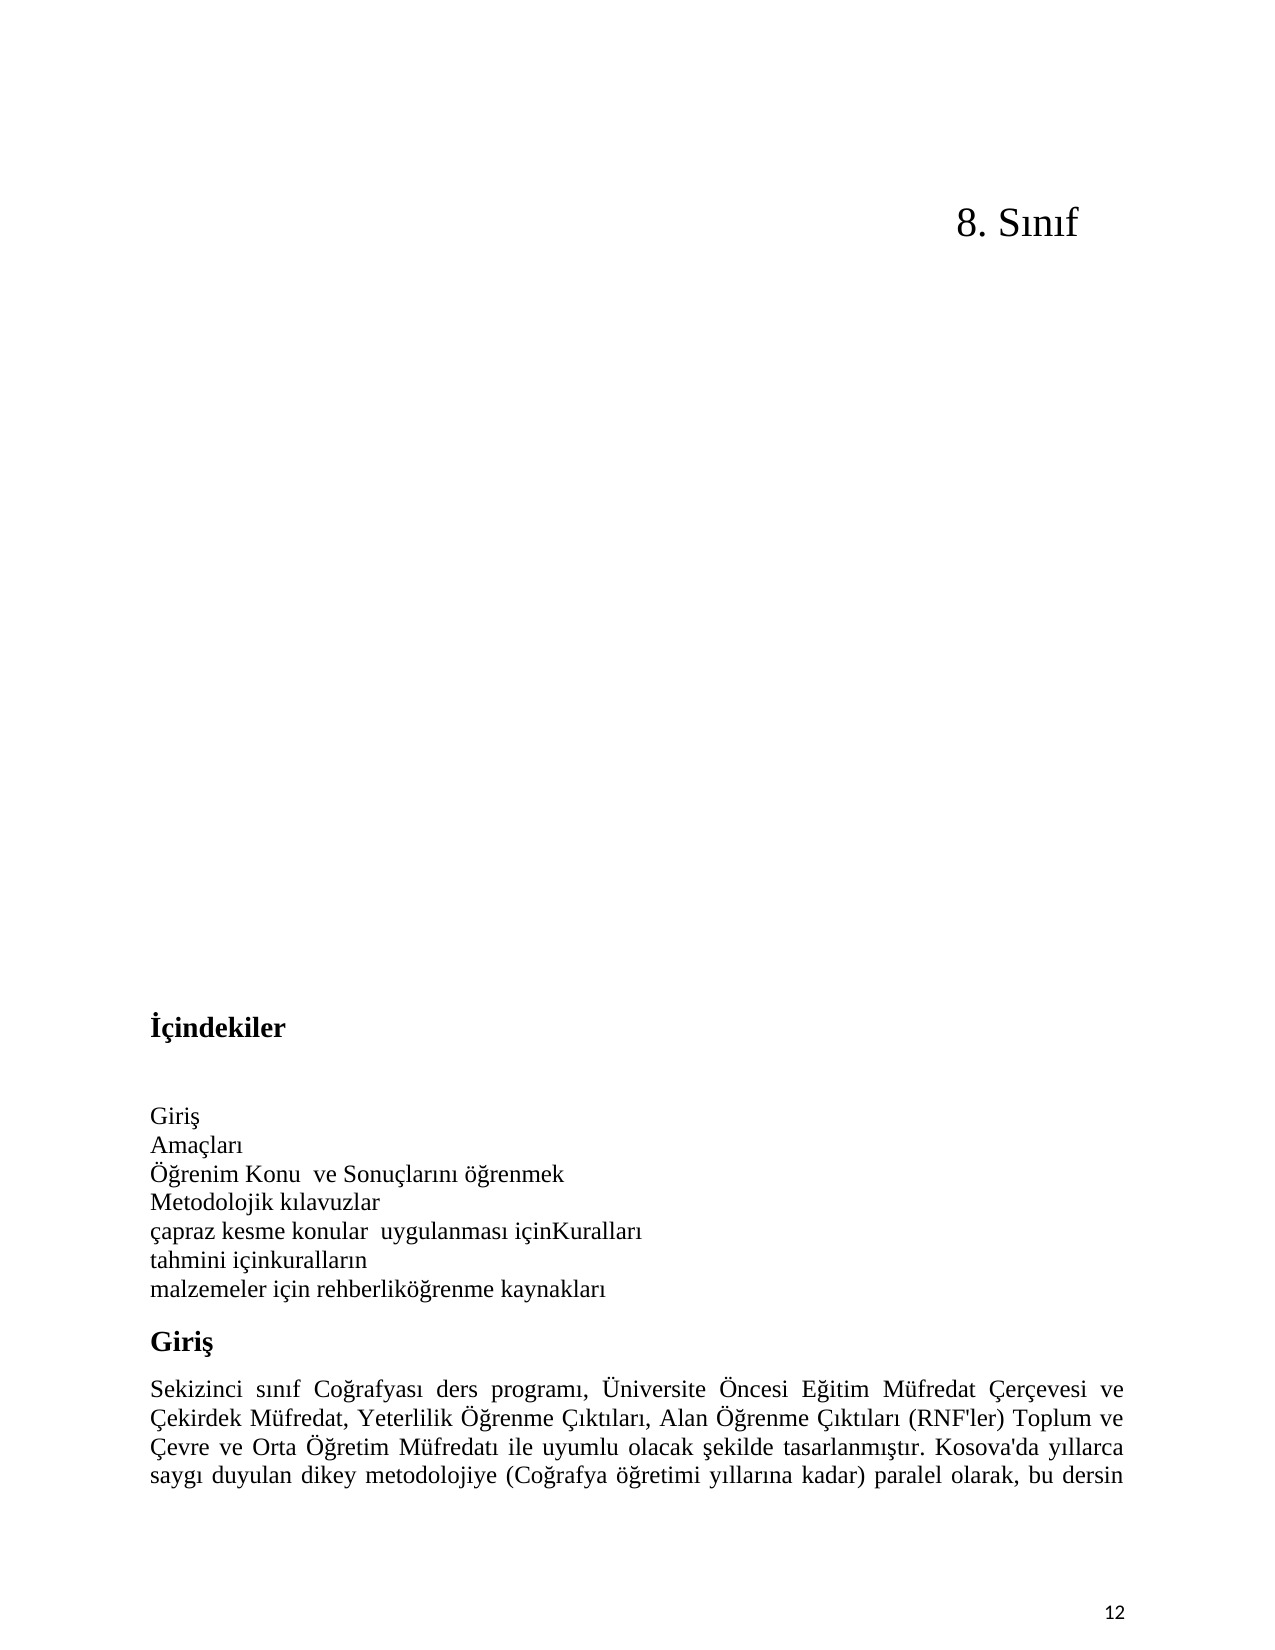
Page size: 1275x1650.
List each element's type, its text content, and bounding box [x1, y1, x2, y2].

text tahmini içinkuralların [150, 1245, 737, 1274]
text Öğrenim Konu ve Sonuçlarını öğrenmek [150, 1159, 1125, 1187]
text malzemeler için rehberliköğrenme kaynakları [150, 1274, 1125, 1302]
text çapraz kesme konular uygulanması içinKuralları [150, 1216, 881, 1245]
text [150, 1374, 1125, 1489]
text Metodolojik kılavuzlar [150, 1187, 1125, 1216]
text Giriş [150, 1324, 1125, 1357]
text Amaçları [150, 1130, 1125, 1159]
text İçindekiler [150, 1010, 1125, 1044]
list 8. Sınıf [262, 198, 1125, 246]
text Giriş [150, 1101, 1125, 1130]
